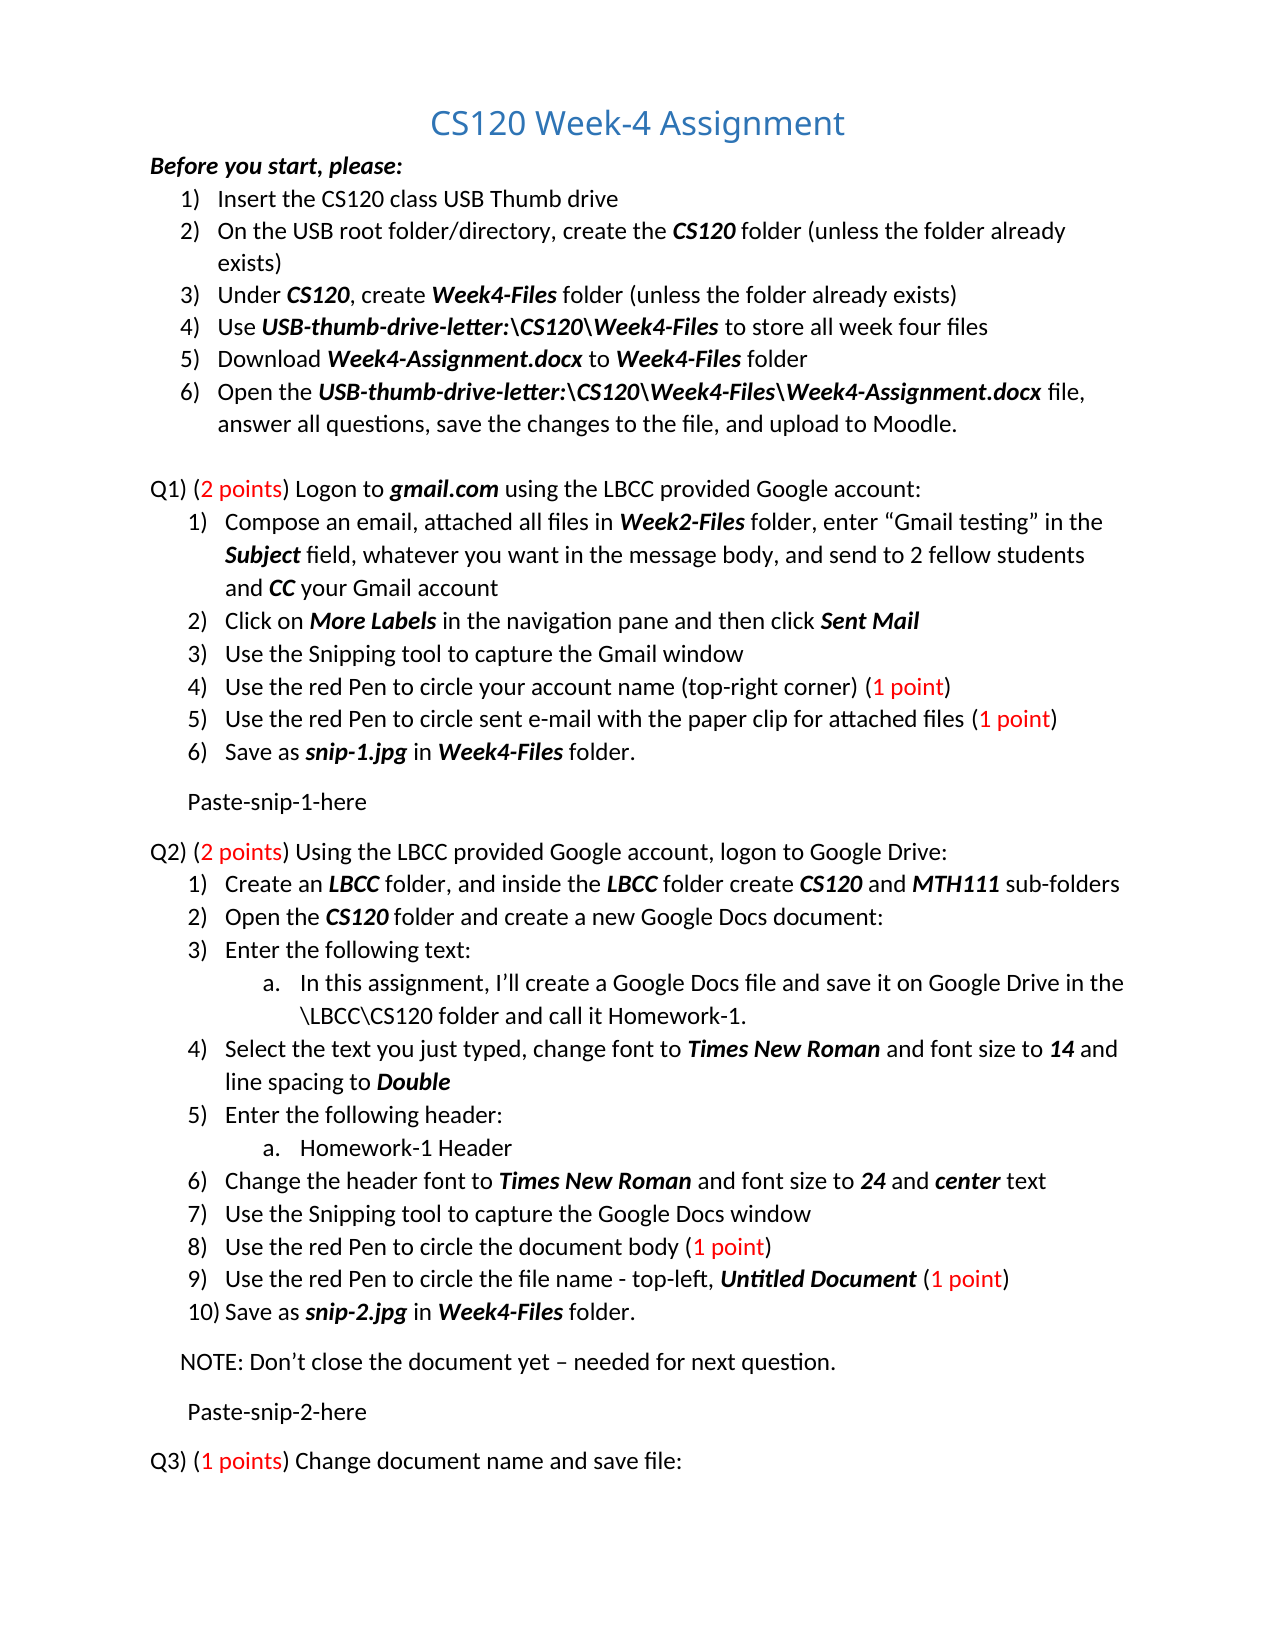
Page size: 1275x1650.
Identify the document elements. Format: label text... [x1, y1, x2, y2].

list Create an LBCC folder, and inside the LBCC folder create CS120 and MTH111 sub-folders [187, 869, 1125, 899]
list Save as snip-2.jpg in Week4-Files folder. [187, 1297, 1125, 1327]
list Homework-1 Header [262, 1132, 1125, 1162]
list In this assignment, I’ll create a Google Docs file and save it on Google Drive in the \LBCC\CS120 folder and call it Homework-1. [262, 967, 1125, 1031]
list Open the USB-thumb-drive-letter:\CS120\Week4-Files\Week4-Assignment.docx file, answer all questions, save the changes to the file, and upload to Moodle. [180, 376, 1125, 438]
text Q1) (2 points) Logon to gmail.com using the LBCC provided Google account: [150, 473, 1125, 504]
text Q2) (2 points) Using the LBCC provided Google account, logon to Google Drive: [150, 836, 1125, 866]
list Use the red Pen to circle your account name (top-right corner) (1 point) [187, 671, 1125, 701]
list Click on More Labels in the navigation pane and then click Sent Mail [187, 605, 1125, 635]
list Open the CS120 folder and create a new Google Docs document: [187, 902, 1125, 932]
list Save as snip-1.jpg in Week4-Files folder. [187, 737, 1125, 767]
text NOTE: Don’t close the document yet – needed for next question. [180, 1346, 1125, 1377]
list Under CS120, create Week4-Files folder (unless the folder already exists) [180, 279, 1125, 310]
list Enter the following header: [187, 1099, 1125, 1129]
text Before you start, please: [150, 150, 1125, 181]
list Use the Snipping tool to capture the Gmail window [187, 638, 1125, 668]
text Paste-snip-2-here [187, 1396, 1125, 1426]
list Compose an email, attached all files in Week2-Files folder, enter “Gmail testing” in the Subject field, whatever you want in the message body, and send to 2 fellow students and CC your Gmail account [187, 506, 1125, 602]
list Insert the CS120 class USB Thumb drive [180, 183, 1125, 213]
list Download Week4-Assignment.docx to Week4-Files folder [180, 343, 1125, 374]
text Paste-snip-1-here [187, 786, 1125, 817]
list Use the red Pen to circle the document body (1 point) [187, 1231, 1125, 1261]
list Change the header font to Times New Roman and font size to 24 and center text [187, 1165, 1125, 1195]
list On the USB root folder/directory, create the CS120 folder (unless the folder already exists) [180, 215, 1125, 278]
list Use the red Pen to circle the file name - top-left, Untitled Document (1 point) [187, 1264, 1125, 1294]
list Enter the following text: [187, 934, 1125, 965]
list Use the Snipping tool to capture the Google Docs window [187, 1198, 1125, 1228]
list Use the red Pen to circle sent e-mail with the paper clip for attached files (1 point) [187, 704, 1125, 734]
text Q3) (1 points) Change document name and save file: [150, 1445, 1125, 1476]
list Select the text you just typed, change font to Times New Roman and font size to 14 and line spacing to Double [187, 1033, 1125, 1097]
list Use USB-thumb-drive-letter:\CS120\Week4-Files to store all week four files [180, 311, 1125, 342]
